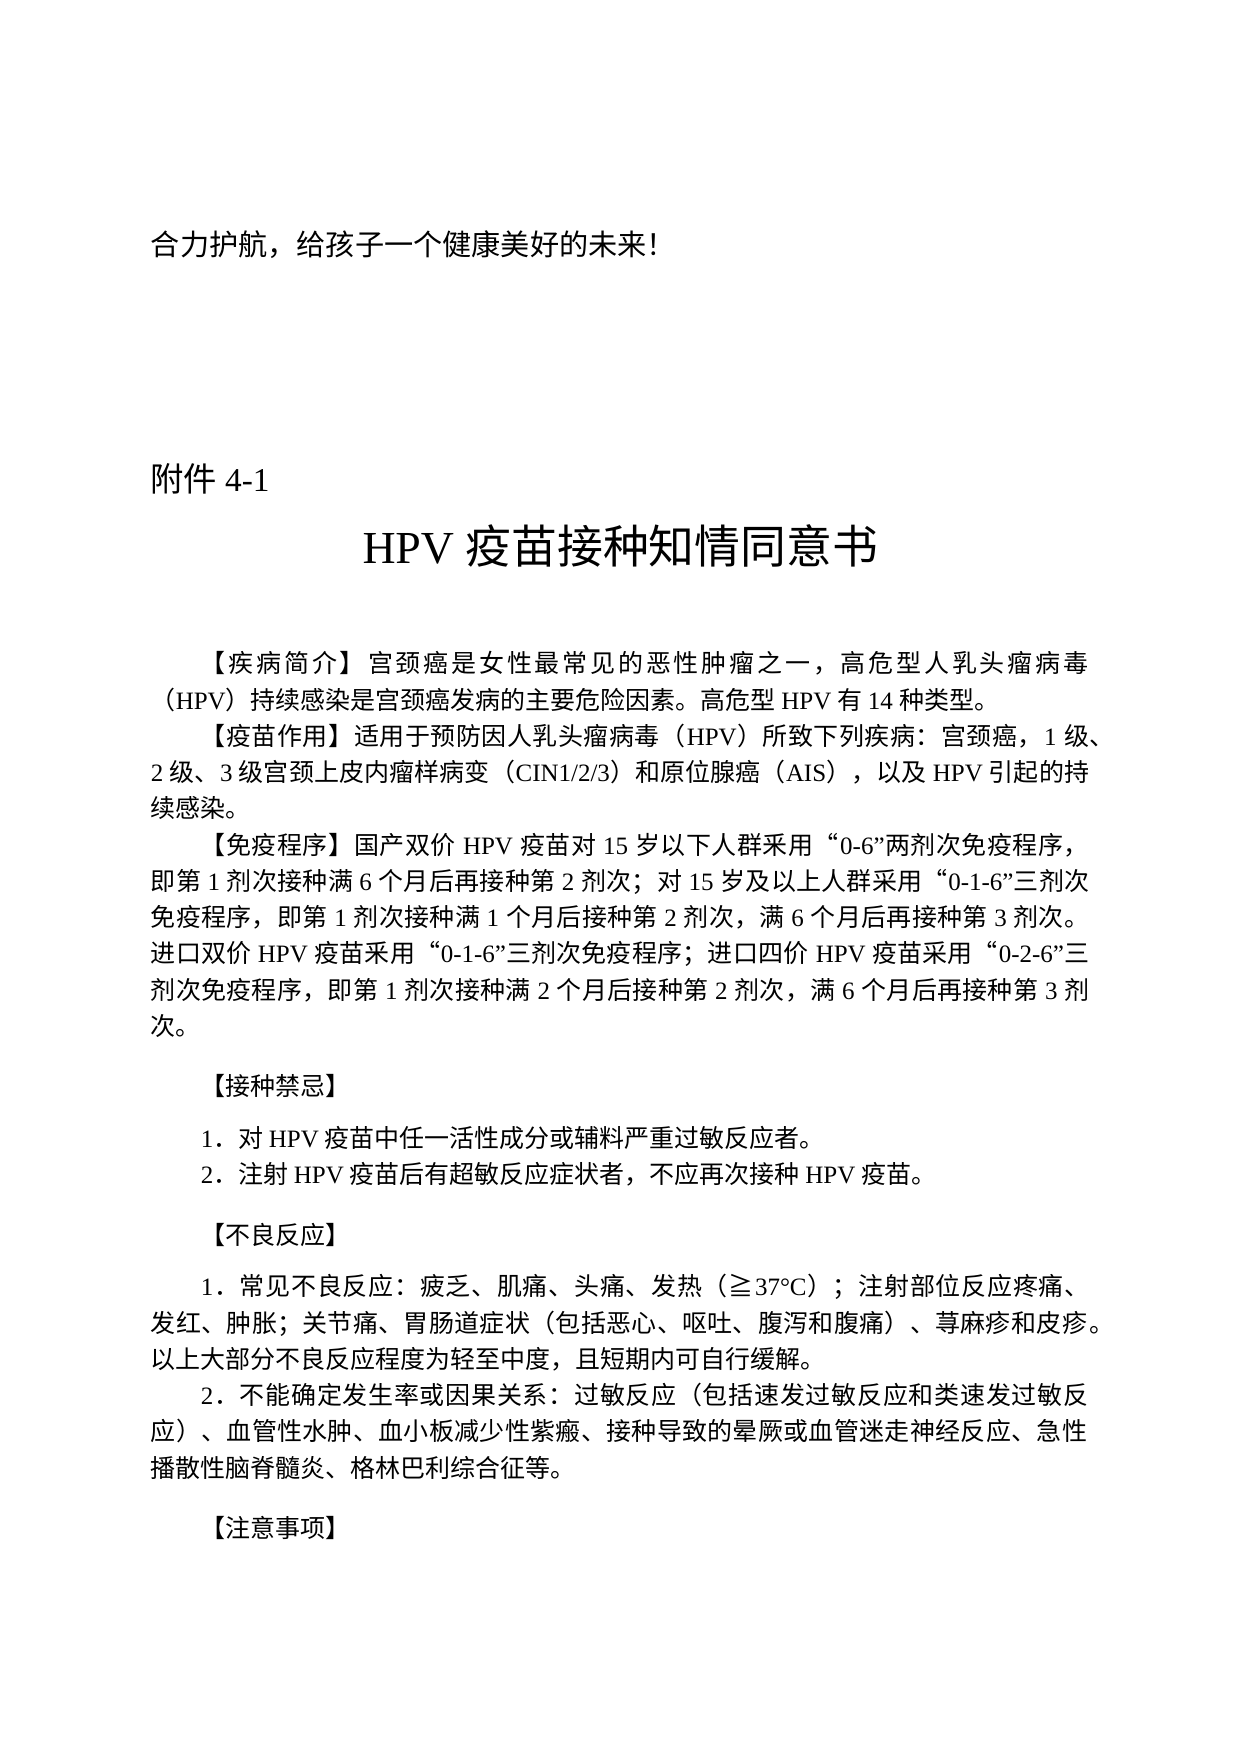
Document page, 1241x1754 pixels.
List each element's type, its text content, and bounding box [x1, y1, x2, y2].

text 【注意事项】 [201, 1493, 1089, 1560]
text HPV 疫苗接种知情同意书 [151, 510, 1089, 577]
text 【免疫程序】国产双价 HPV 疫苗对 15 岁以下人群釆用“0-6”两剂次免疫程序，即第 1 剂次接种满 6 个月后再接种第 2 剂次；对 15 岁及以上人群采用“0-1-6”三剂次免疫程序，即第 1 剂次接种满 1 个月后接种第 2 剂次，满 6 个月后再接种第 3 剂次。进口双价 HPV 疫苗釆用“0-1-6”三剂次免疫程序；进口四价 HPV 疫苗采用“0-2-6”三剂次免疫程序，即第 1 剂次接种满 2 个月后接种第 2 剂次，满 6 个月后再接种第 3 剂次。 [151, 825, 1089, 1043]
text 2．注射 HPV 疫苗后有超敏反应症状者，不应再次接种 HPV 疫苗。 [151, 1155, 1089, 1191]
text 2．不能确定发生率或因果关系：过敏反应（包括速发过敏反应和类速发过敏反应）、血管性水肿、血小板减少性紫瘢、接种导致的晕厥或血管迷走神经反应、急性播散性脑脊髓炎、格林巴利综合征等。 [151, 1376, 1089, 1484]
text 附件 4-1 [151, 443, 1089, 510]
list 对 HPV 疫苗中任一活性成分或辅料严重过敏反应者。 [151, 1118, 1089, 1155]
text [151, 209, 1089, 276]
text 【不良反应】 [201, 1200, 1089, 1267]
text 【接种禁忌】 [201, 1052, 1089, 1118]
text 【疫苗作用】适用于预防因人乳头瘤病毒（HPV）所致下列疾病：宫颈癌，1 级、2 级、3 级宫颈上皮内瘤样病变（CIN1/2/3）和原位腺癌（AIS），以及 HPV 引起的持续感染。 [151, 716, 1089, 825]
text 1．常见不良反应：疲乏、肌痛、头痛、发热（≧37°C）；注射部位反应疼痛、发红、肿胀；关节痛、胃肠道症状（包括恶心、呕吐、腹泻和腹痛）、荨麻疹和皮疹。以上大部分不良反应程度为轻至中度，且短期内可自行缓解。 [151, 1267, 1089, 1376]
text 【疾病简介】宫颈癌是女性最常见的恶性肿瘤之一，高危型人乳头瘤病毒（HPV）持续感染是宫颈癌发病的主要危险因素。高危型 HPV 有 14 种类型。 [151, 644, 1089, 716]
